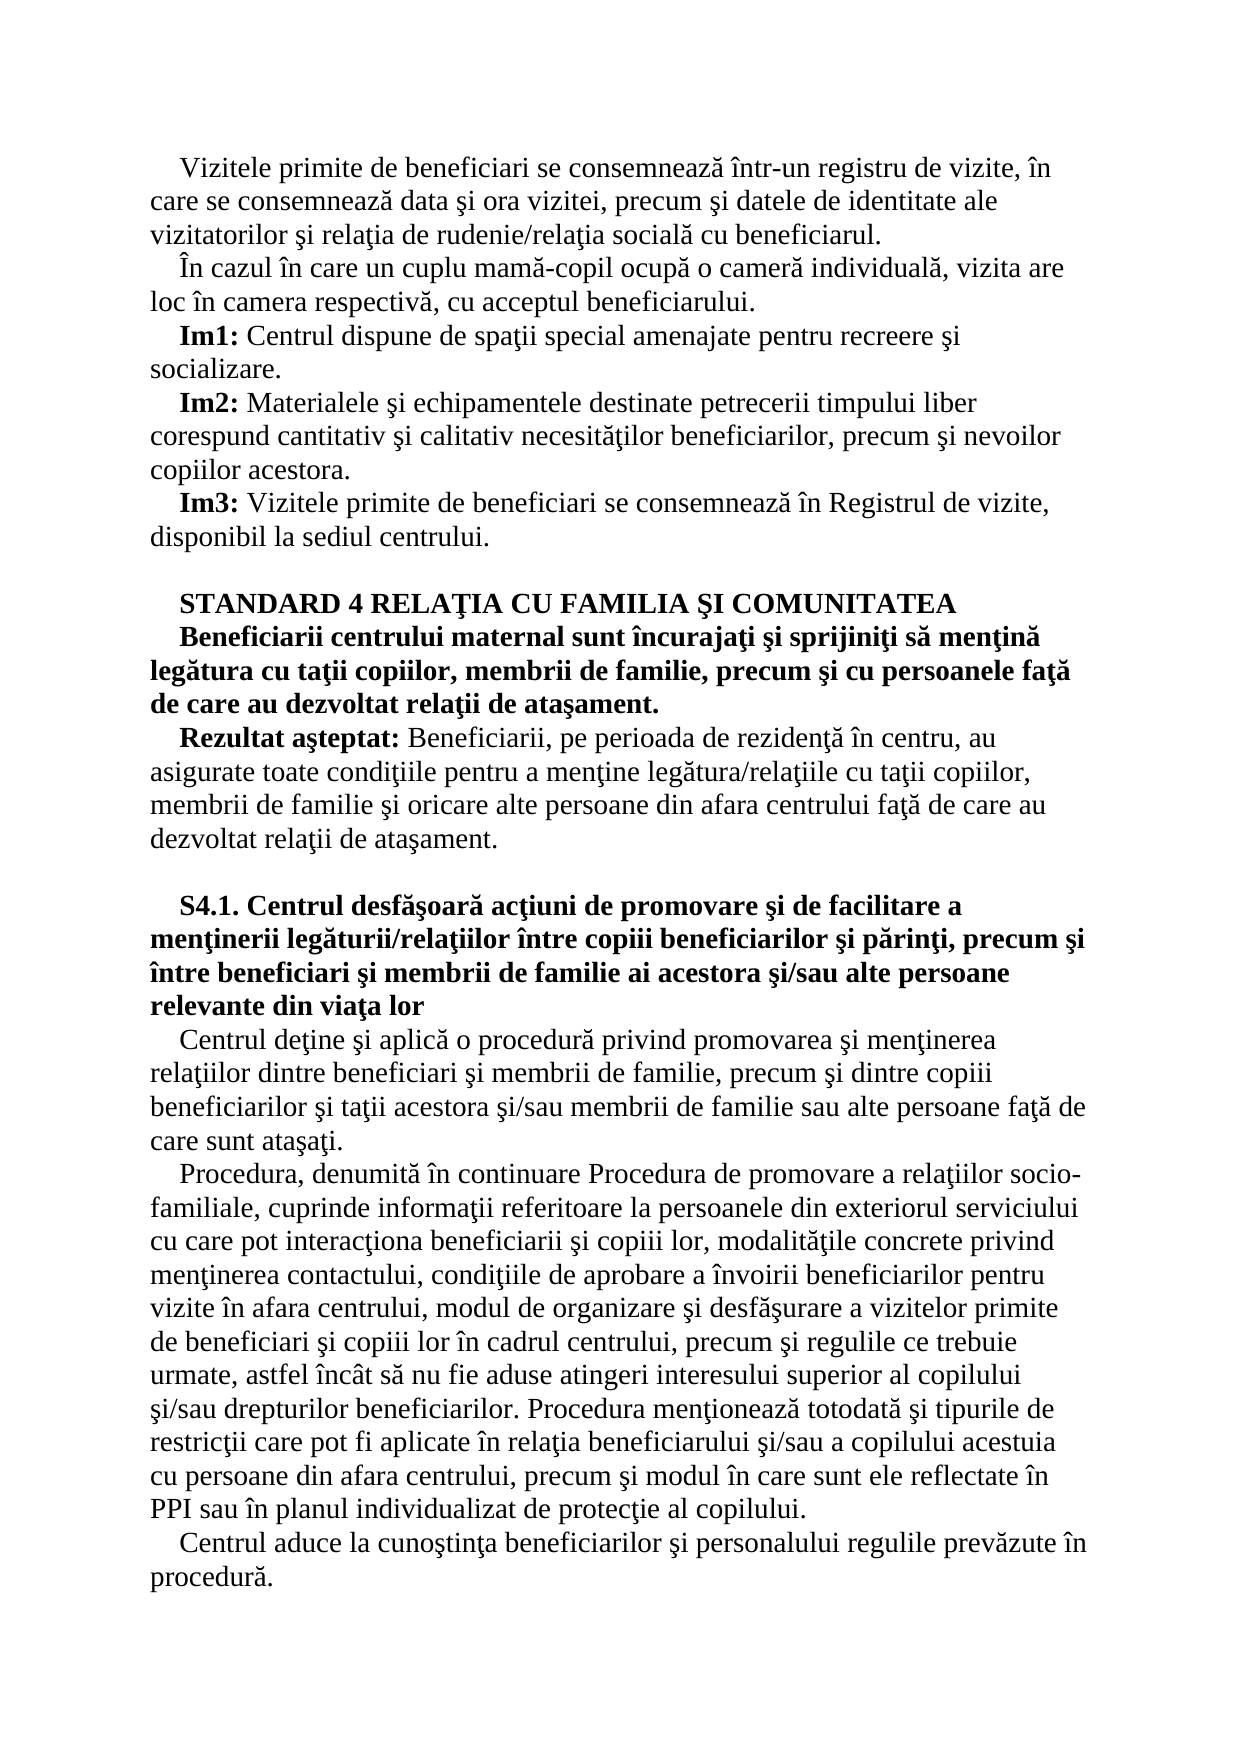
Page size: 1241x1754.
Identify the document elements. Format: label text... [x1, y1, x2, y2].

text Centrul aduce la cunoştinţa beneficiarilor şi personalului regulile prevăzute în procedură. [150, 1525, 1090, 1592]
text Im3: Vizitele primite de beneficiari se consemnează în Registrul de vizite, disponibil la sediul centrului. [150, 485, 1090, 552]
text Centrul deţine şi aplică o procedură privind promovarea şi menţinerea relaţiilor dintre beneficiari şi membrii de familie, precum şi dintre copiii beneficiarilor şi taţii acestora şi/sau membrii de familie sau alte persoane faţă de care sunt ataşaţi. [150, 1022, 1090, 1156]
text Vizitele primite de beneficiari se consemnează într-un registru de vizite, în care se consemnează data şi ora vizitei, precum şi datele de identitate ale vizitatorilor şi relaţia de rudenie/relaţia socială cu beneficiarul. [150, 150, 1090, 251]
text Rezultat aşteptat: Beneficiarii, pe perioada de rezidenţă în centru, au asigurate toate condiţiile pentru a menţine legătura/relaţiile cu taţii copiilor, membrii de familie şi oricare alte persoane din afara centrului faţă de care au dezvoltat relaţii de ataşament. [150, 720, 1090, 854]
text În cazul în care un cuplu mamă-copil ocupă o cameră individuală, vizita are loc în camera respectivă, cu acceptul beneficiarului. [150, 251, 1090, 318]
text Im2: Materialele şi echipamentele destinate petrecerii timpului liber corespund cantitativ şi calitativ necesităţilor beneficiarilor, precum şi nevoilor copiilor acestora. [150, 385, 1090, 485]
text Beneficiarii centrului maternal sunt încurajaţi şi sprijiniţi să menţină legătura cu taţii copiilor, membrii de familie, precum şi cu persoanele faţă de care au dezvoltat relaţii de ataşament. [150, 619, 1090, 720]
text S4.1. Centrul desfăşoară acţiuni de promovare şi de facilitare a menţinerii legăturii/relaţiilor între copiii beneficiarilor şi părinţi, precum şi între beneficiari şi membrii de familie ai acestora şi/sau alte persoane relevante din viaţa lor [150, 888, 1090, 1022]
text Procedura, denumită în continuare Procedura de promovare a relaţiilor socio-familiale, cuprinde informaţii referitoare la persoanele din exteriorul serviciului cu care pot interacţiona beneficiarii şi copiii lor, modalităţile concrete privind menţinerea contactului, condiţiile de aprobare a învoirii beneficiarilor pentru vizite în afara centrului, modul de organizare şi desfăşurare a vizitelor primite de beneficiari şi copiii lor în cadrul centrului, precum şi regulile ce trebuie urmate, astfel încât să nu fie aduse atingeri interesului superior al copilului şi/sau drepturilor beneficiarilor. Procedura menţionează totodată şi tipurile de restricţii care pot fi aplicate în relaţia beneficiarului şi/sau a copilului acestuia cu persoane din afara centrului, precum şi modul în care sunt ele reflectate în PPI sau în planul individualizat de protecţie al copilului. [150, 1156, 1090, 1525]
text STANDARD 4 RELAŢIA CU FAMILIA ŞI COMUNITATEA [150, 586, 1090, 619]
text Im1: Centrul dispune de spaţii special amenajate pentru recreere şi socializare. [150, 318, 1090, 385]
